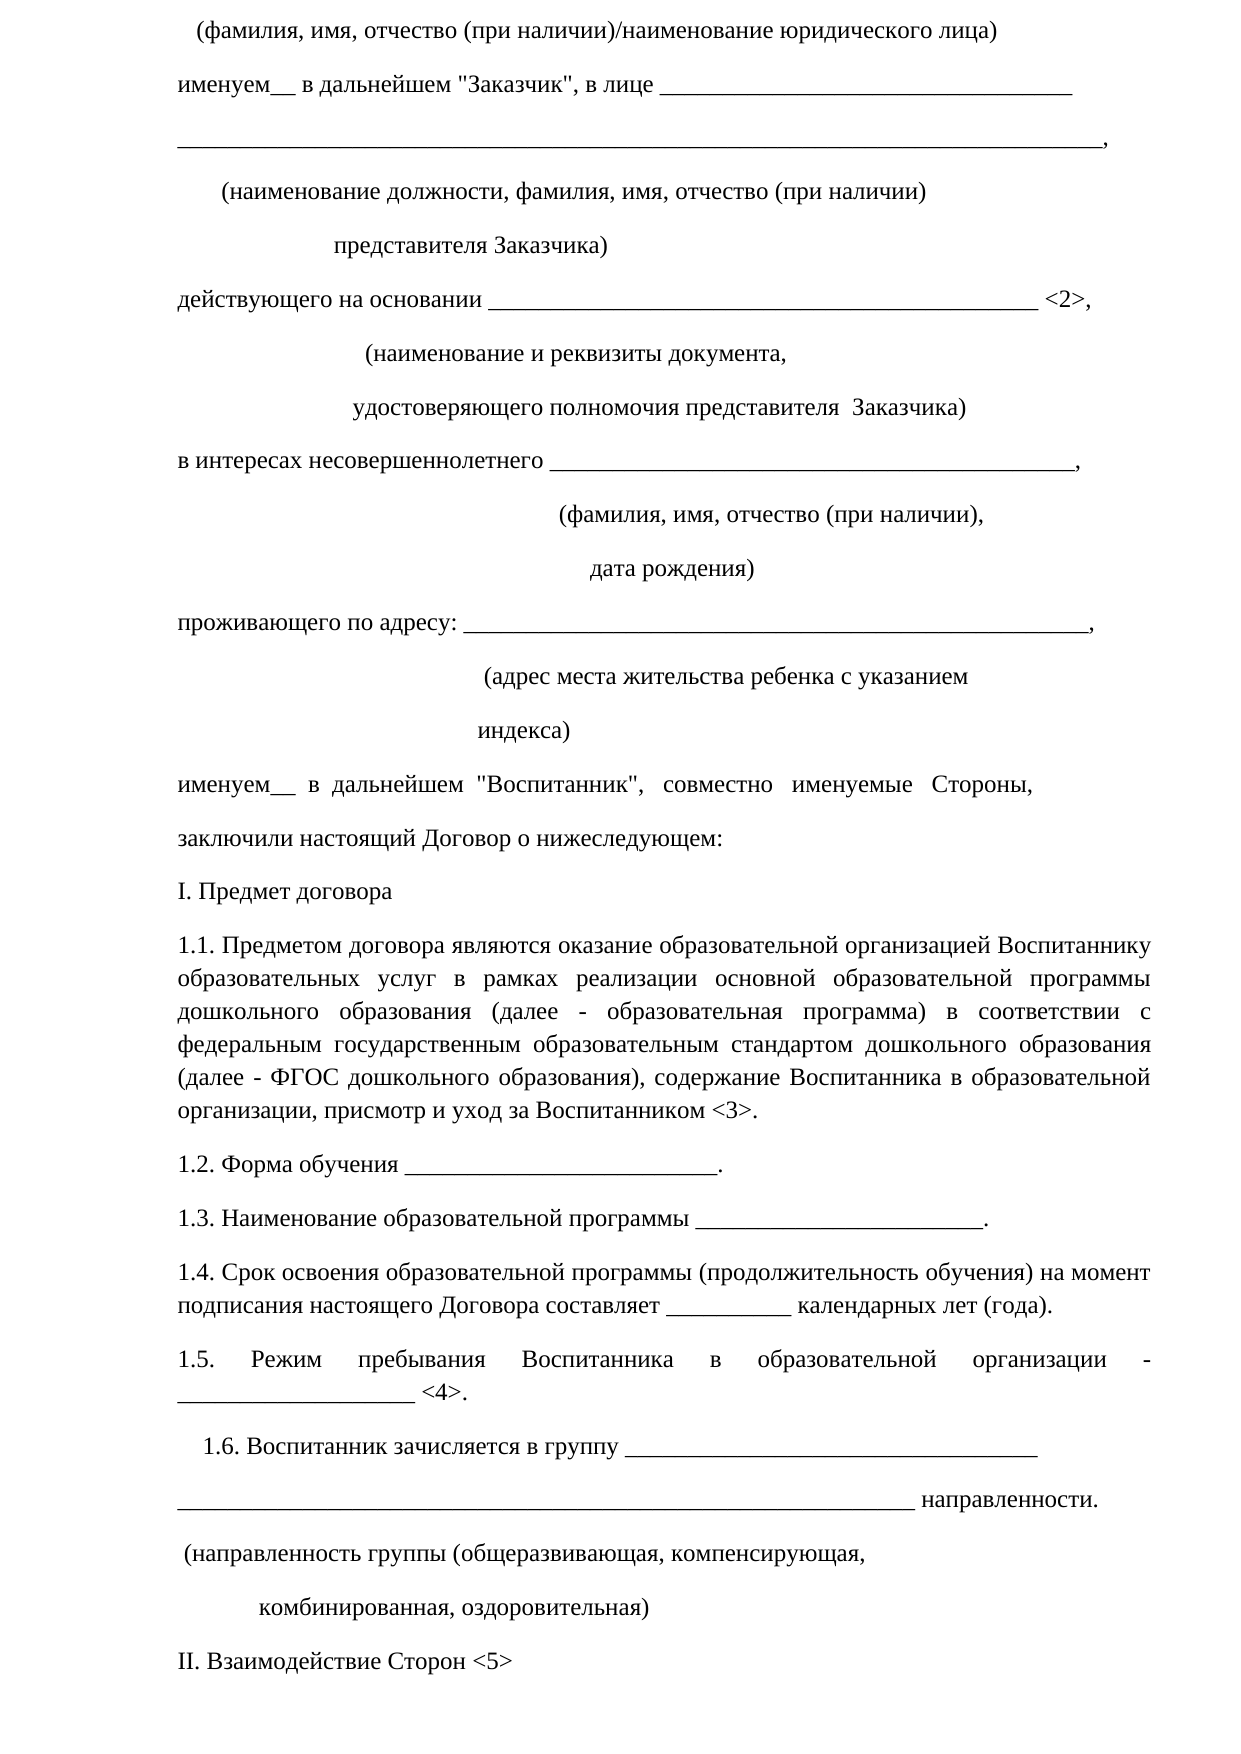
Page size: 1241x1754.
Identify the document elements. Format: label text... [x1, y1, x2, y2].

text 1.4. Срок освоения образовательной программы (продолжительность обучения) на момент подписания настоящего Договора составляет __________ календарных лет (года). [177, 1257, 1152, 1319]
text проживающего по адресу: __________________________________________________, [177, 607, 1152, 636]
text 1.3. Наименование образовательной программы _______________________. [177, 1203, 1152, 1232]
text именуем__ в дальнейшем "Воспитанник", совместно именуемые Стороны, [177, 769, 1152, 797]
text I. Предмет договора [177, 876, 1152, 905]
text __________________________________________________________________________, [177, 122, 1152, 151]
text (наименование и реквизиты документа, [177, 338, 1152, 367]
text ___________________________________________________________ направленности. [177, 1484, 1152, 1513]
text (наименование должности, фамилия, имя, отчество (при наличии) [177, 176, 1152, 205]
text 1.5. Режим пребывания Воспитанника в образовательной организации - ___________________ <4>. [177, 1344, 1152, 1406]
text дата рождения) [177, 553, 1152, 582]
text 1.1. Предметом договора являются оказание образовательной организацией Воспитаннику образовательных услуг в рамках реализации основной образовательной программы дошкольного образования (далее - образовательная программа) в соответствии с федеральным государственным образовательным стандартом дошкольного образования (далее - ФГОС дошкольного образования), содержание Воспитанника в образовательной организации, присмотр и уход за Воспитанником <3>. [177, 930, 1152, 1124]
text II. Взаимодействие Сторон <5> [177, 1646, 1152, 1675]
text именуем__ в дальнейшем "Заказчик", в лице _________________________________ [177, 69, 1152, 97]
text (адрес места жительства ребенка с указанием [177, 661, 1152, 690]
text 1.6. Воспитанник зачисляется в группу _________________________________ [177, 1431, 1152, 1459]
text представителя Заказчика) [177, 230, 1152, 259]
text комбинированная, оздоровительная) [177, 1592, 1152, 1621]
text (фамилия, имя, отчество (при наличии)/наименование юридического лица) [177, 15, 1152, 43]
text удостоверяющего полномочия представителя Заказчика) [177, 392, 1152, 421]
text индекса) [177, 715, 1152, 744]
text в интересах несовершеннолетнего __________________________________________, [177, 446, 1152, 474]
text 1.2. Форма обучения _________________________. [177, 1149, 1152, 1178]
text действующего на основании ____________________________________________ <2>, [177, 284, 1152, 313]
text заключили настоящий Договор о нижеследующем: [177, 823, 1152, 851]
text (направленность группы (общеразвивающая, компенсирующая, [177, 1538, 1152, 1567]
text (фамилия, имя, отчество (при наличии), [177, 499, 1152, 528]
